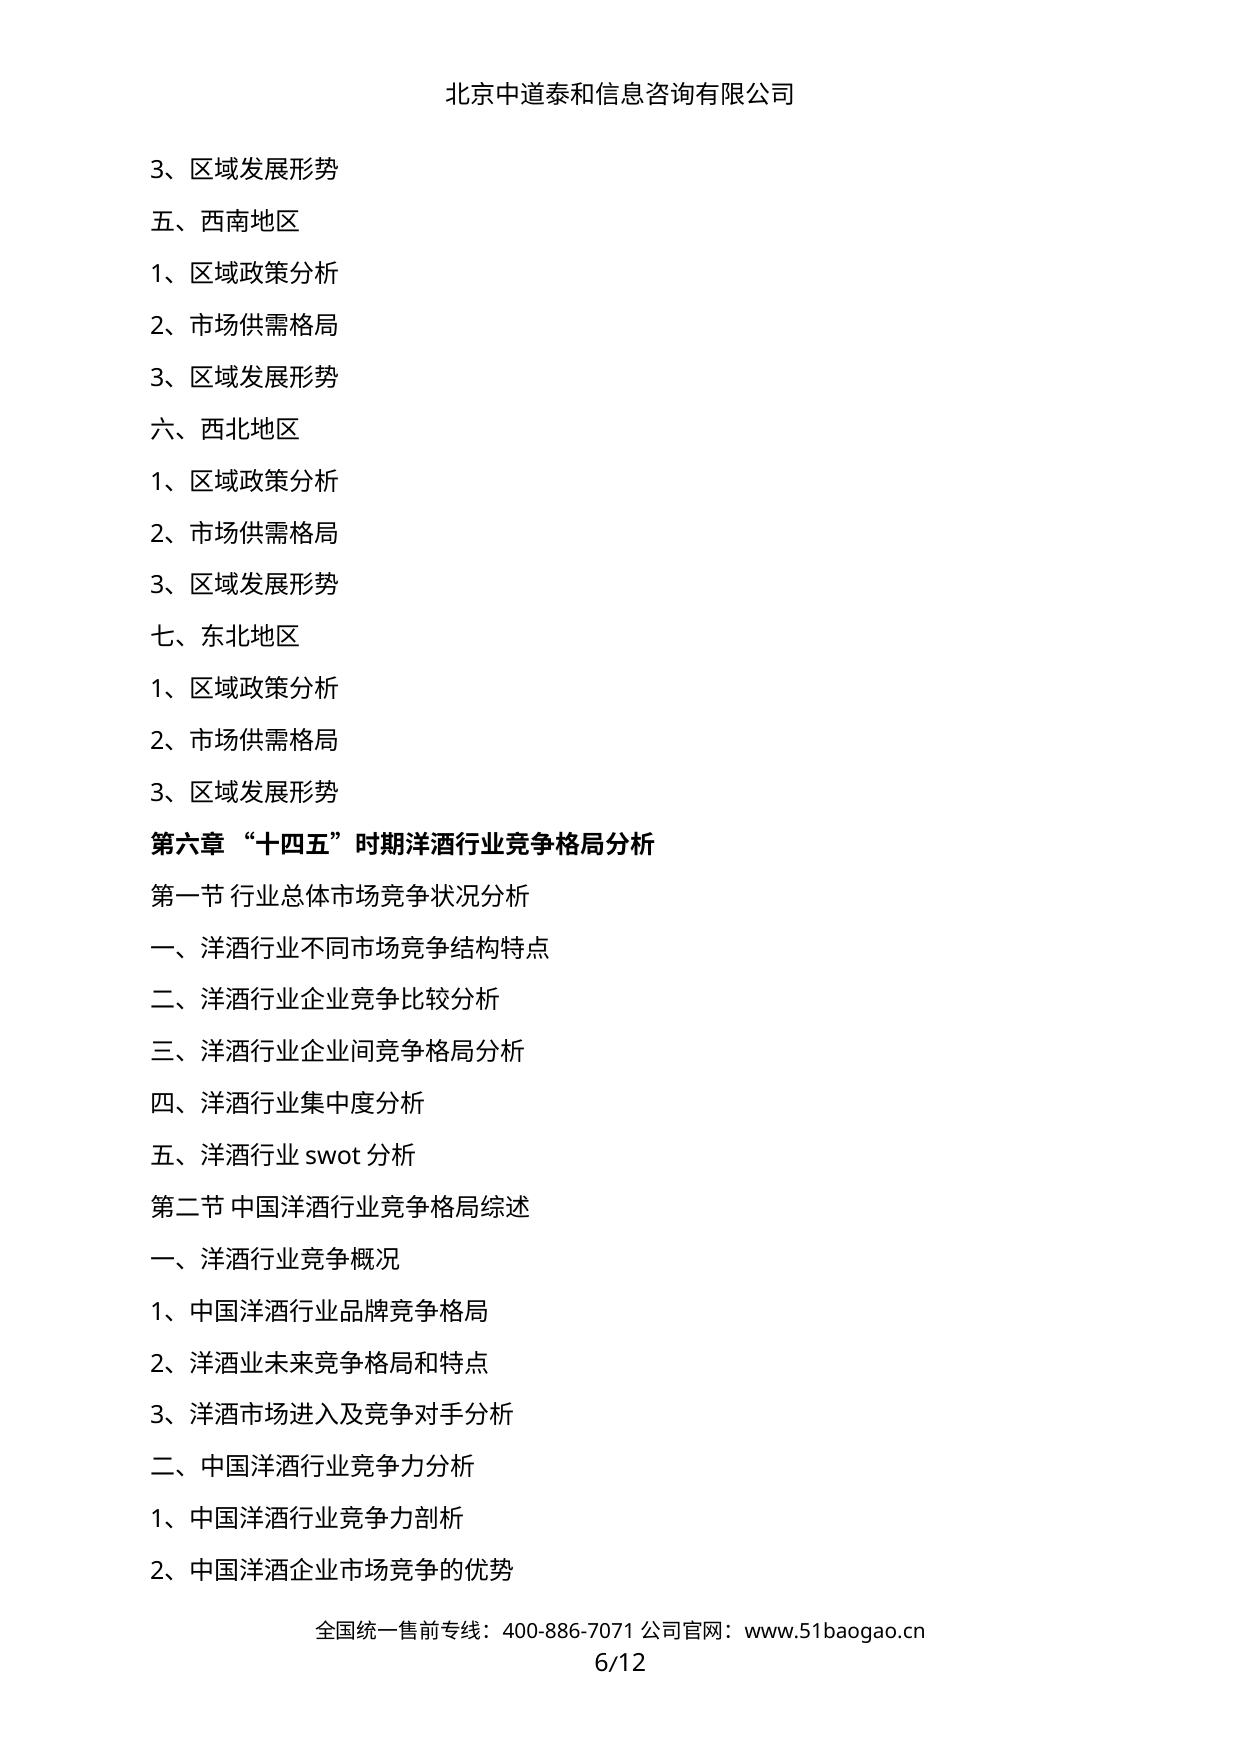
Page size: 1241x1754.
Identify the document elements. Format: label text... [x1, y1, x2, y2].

text 五、西南地区 [150, 202, 1090, 238]
text 四、洋酒行业集中度分析 [150, 1084, 1090, 1120]
text 二、洋酒行业企业竞争比较分析 [150, 980, 1090, 1016]
text 第六章 “十四五”时期洋酒行业竞争格局分析 [150, 824, 1090, 861]
text 2、洋酒业未来竞争格局和特点 [150, 1343, 1090, 1379]
text 第二节 中国洋酒行业竞争格局综述 [150, 1187, 1090, 1224]
text 第一节 行业总体市场竞争状况分析 [150, 876, 1090, 912]
text 一、洋酒行业竞争概况 [150, 1239, 1090, 1276]
text 1、区域政策分析 [150, 669, 1090, 705]
text 1、区域政策分析 [150, 254, 1090, 290]
text 一、洋酒行业不同市场竞争结构特点 [150, 928, 1090, 964]
text 六、西北地区 [150, 409, 1090, 446]
text 七、东北地区 [150, 617, 1090, 653]
text 1、区域政策分析 [150, 461, 1090, 497]
text 2、市场供需格局 [150, 513, 1090, 549]
text 3、区域发展形势 [150, 150, 1090, 186]
text 3、区域发展形势 [150, 565, 1090, 601]
text 1、中国洋酒行业竞争力剖析 [150, 1499, 1090, 1535]
text 2、中国洋酒企业市场竞争的优势 [150, 1551, 1090, 1587]
text 2、市场供需格局 [150, 306, 1090, 342]
text 3、区域发展形势 [150, 357, 1090, 394]
text 三、洋酒行业企业间竞争格局分析 [150, 1032, 1090, 1068]
text 3、洋酒市场进入及竞争对手分析 [150, 1395, 1090, 1431]
text 3、区域发展形势 [150, 772, 1090, 809]
text 1、中国洋酒行业品牌竞争格局 [150, 1291, 1090, 1327]
text 二、中国洋酒行业竞争力分析 [150, 1447, 1090, 1483]
text 五、洋酒行业swot分析 [150, 1136, 1090, 1172]
text 2、市场供需格局 [150, 721, 1090, 757]
